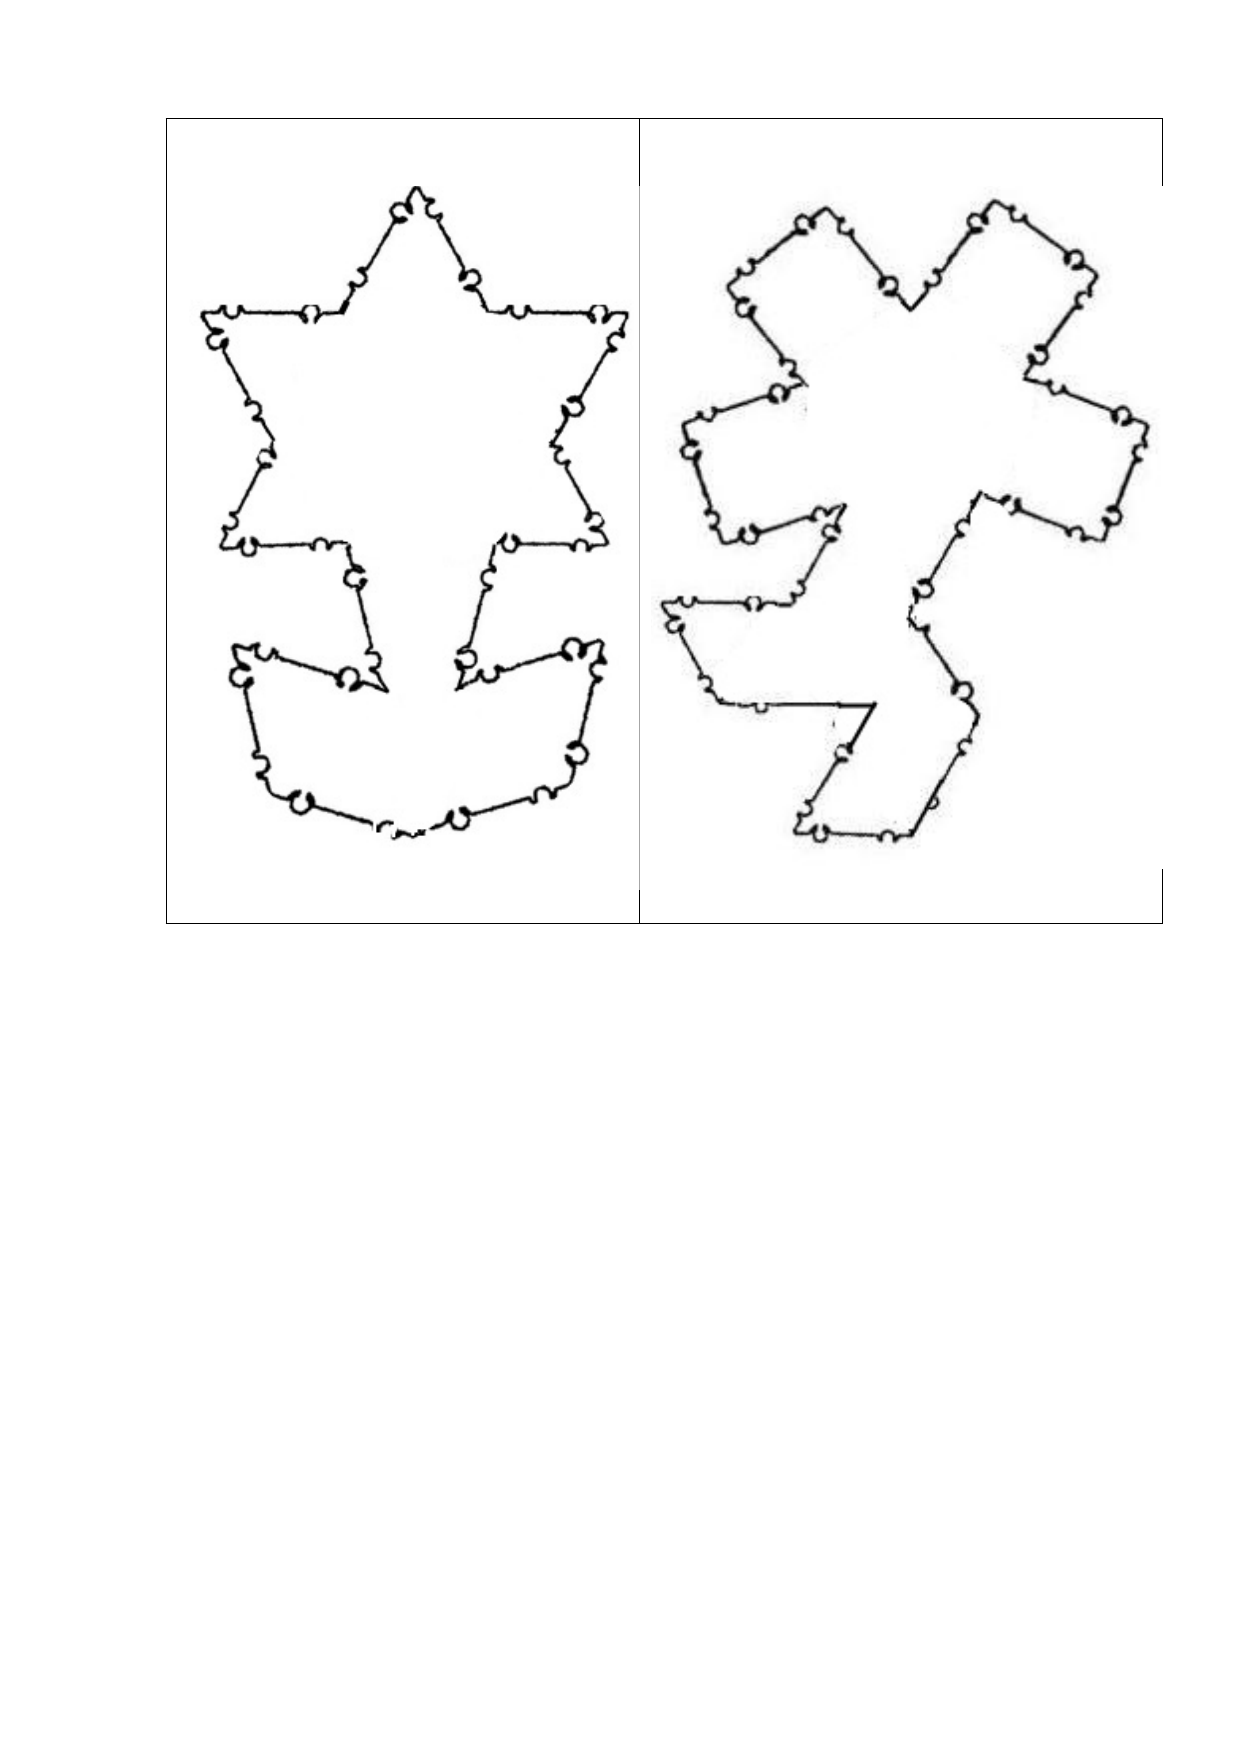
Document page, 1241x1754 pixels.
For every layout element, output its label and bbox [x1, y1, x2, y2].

picture [177, 186, 640, 890]
table_header [640, 119, 1162, 923]
table_header [167, 119, 639, 923]
picture [651, 186, 1163, 869]
